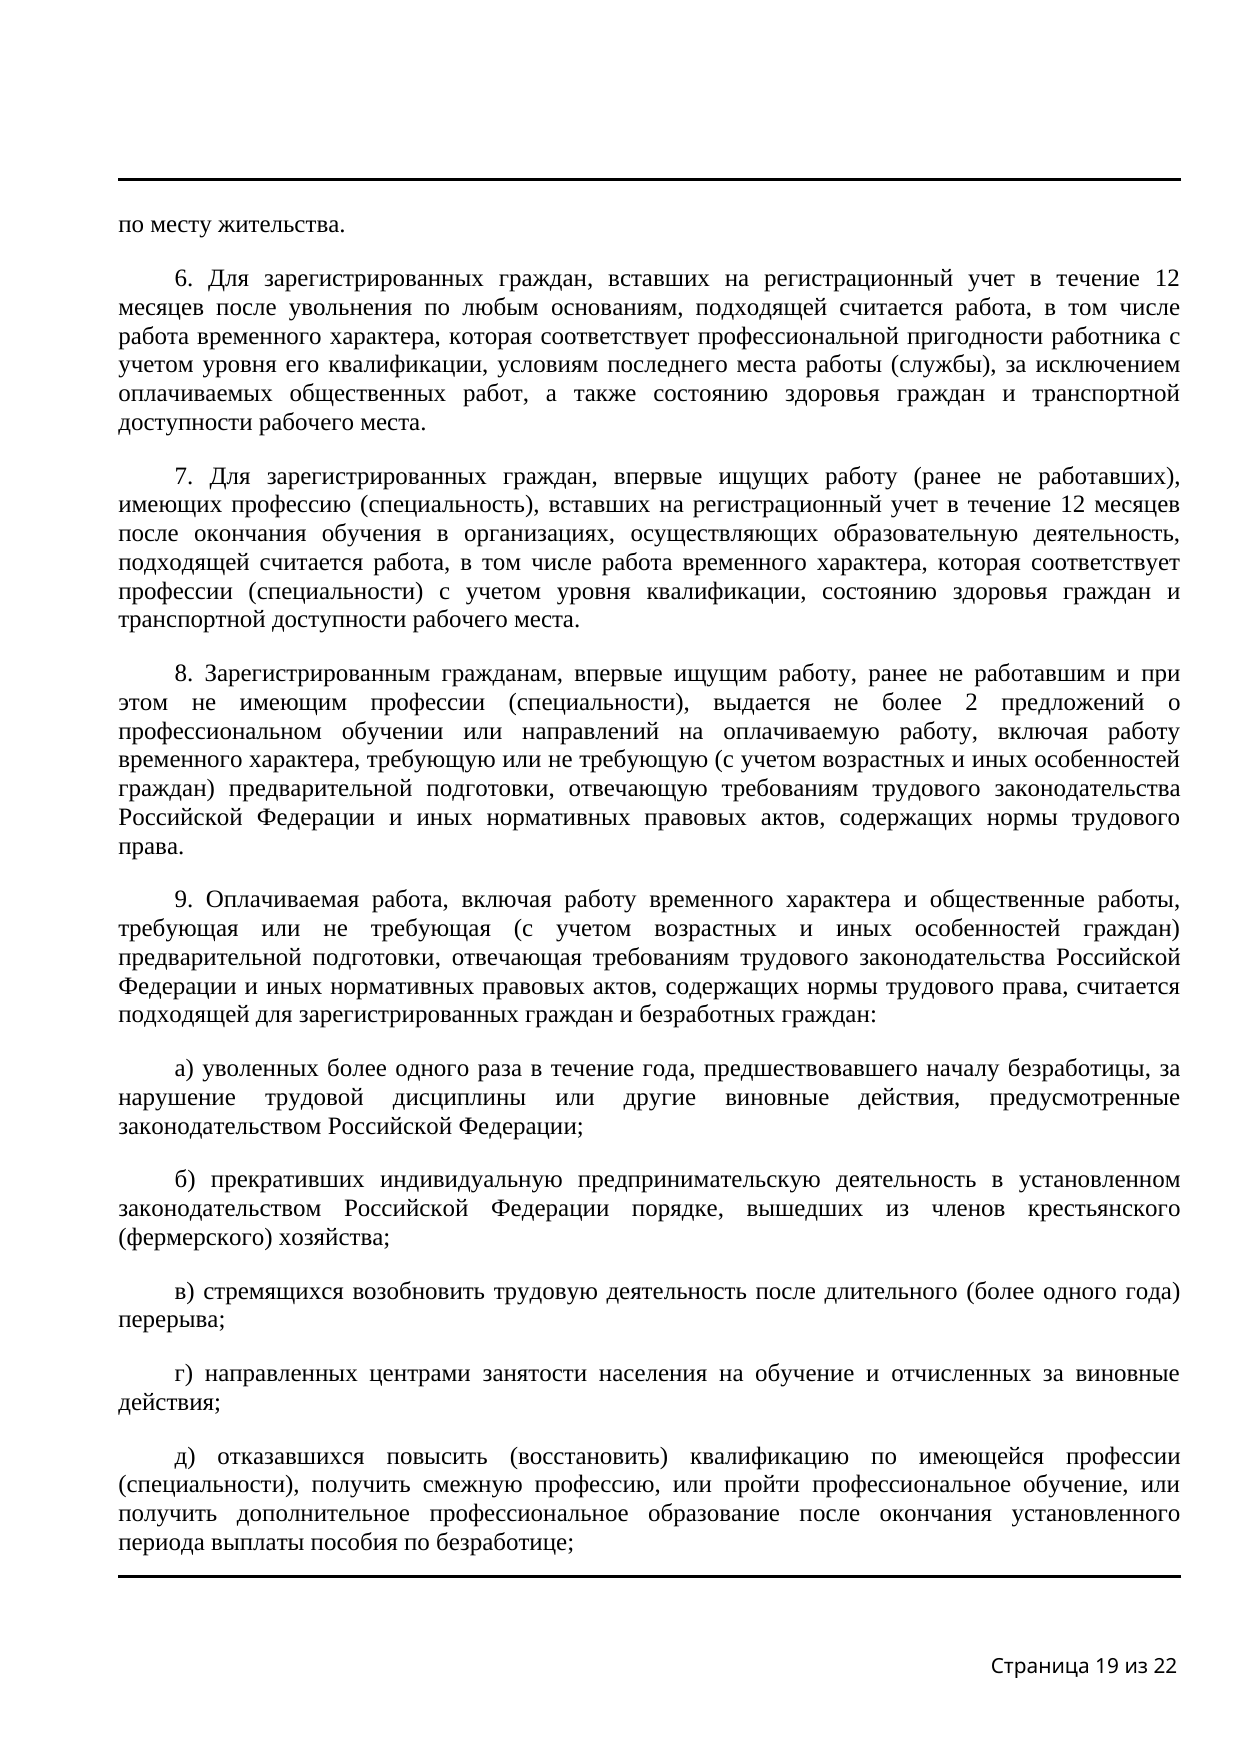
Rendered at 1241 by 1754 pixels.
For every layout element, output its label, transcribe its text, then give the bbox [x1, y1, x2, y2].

text 8. Зарегистрированным гражданам, впервые ищущим работу, ранее не работавшим и при этом не имеющим профессии (специальности), выдается не более 2 предложений о профессиональном обучении или направлений на оплачиваемую работу, включая работу временного характера, требующую или не требующую (с учетом возрастных и иных особенностей граждан) предварительной подготовки, отвечающую требованиям трудового законодательства Российской Федерации и иных нормативных правовых актов, содержащих нормы трудового права. [118, 658, 1181, 859]
text а) уволенных более одного раза в течение года, предшествовавшего началу безработицы, за нарушение трудовой дисциплины или другие виновные действия, предусмотренные законодательством Российской Федерации; [118, 1053, 1181, 1139]
text б) прекративших индивидуальную предпринимательскую деятельность в установленном законодательством Российской Федерации порядке, вышедших из членов крестьянского (фермерского) хозяйства; [118, 1164, 1181, 1251]
text г) направленных центрами занятости населения на обучение и отчисленных за виновные действия; [118, 1358, 1181, 1416]
text 7. Для зарегистрированных граждан, впервые ищущих работу (ранее не работавших), имеющих профессию (специальность), вставших на регистрационный учет в течение 12 месяцев после окончания обучения в организациях, осуществляющих образовательную деятельность, подходящей считается работа, в том числе работа временного характера, которая соответствует профессии (специальности) с учетом уровня квалификации, состоянию здоровья граждан и транспортной доступности рабочего места. [118, 461, 1181, 633]
text д) отказавшихся повысить (восстановить) квалификацию по имеющейся профессии (специальности), получить смежную профессию, или пройти профессиональное обучение, или получить дополнительное профессиональное образование после окончания установленного периода выплаты пособия по безработице; [118, 1441, 1181, 1556]
text 9. Оплачиваемая работа, включая работу временного характера и общественные работы, требующая или не требующая (с учетом возрастных и иных особенностей граждан) предварительной подготовки, отвечающая требованиям трудового законодательства Российской Федерации и иных нормативных правовых актов, содержащих нормы трудового права, считается подходящей для зарегистрированных граждан и безработных граждан: [118, 884, 1181, 1028]
text в) стремящихся возобновить трудовую деятельность после длительного (более одного года) перерыва; [118, 1276, 1181, 1333]
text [118, 209, 1181, 238]
text 6. Для зарегистрированных граждан, вставших на регистрационный учет в течение 12 месяцев после увольнения по любым основаниям, подходящей считается работа, в том числе работа временного характера, которая соответствует профессиональной пригодности работника с учетом уровня его квалификации, условиям последнего места работы (службы), за исключением оплачиваемых общественных работ, а также состоянию здоровья граждан и транспортной доступности рабочего места. [118, 263, 1181, 436]
